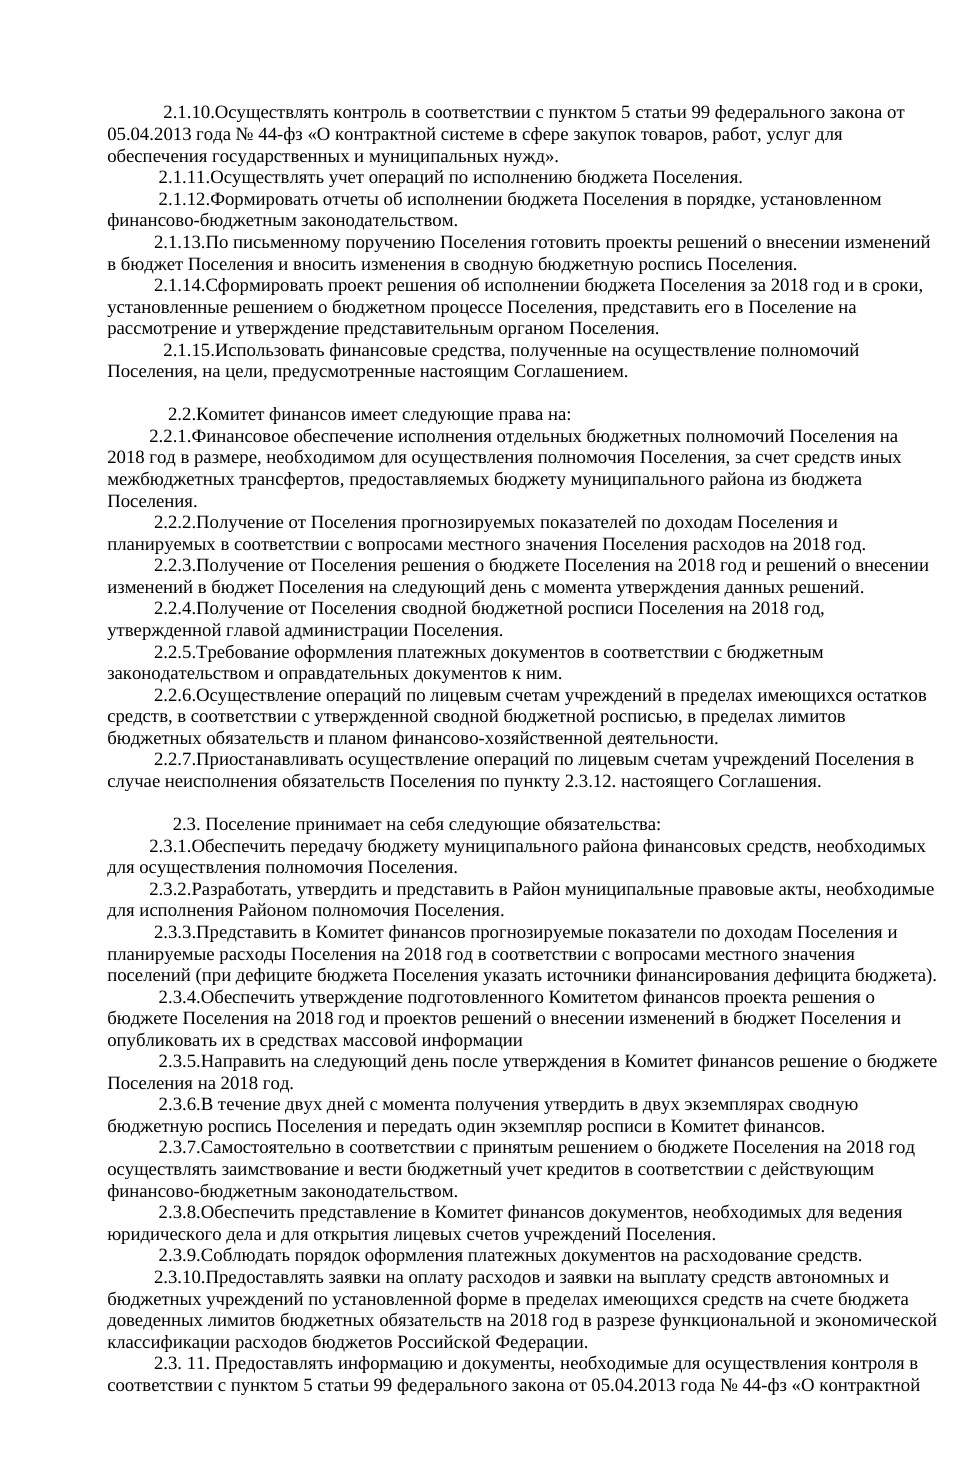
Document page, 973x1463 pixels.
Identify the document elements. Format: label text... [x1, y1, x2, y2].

text 2.1.15.Использовать финансовые средства, полученные на осуществление полномочий Поселения, на цели, предусмотренные настоящим Соглашением. [107, 339, 939, 382]
text 2.1.11.Осуществлять учет операций по исполнению бюджета Поселения. [107, 166, 939, 188]
text 2.1.13.По письменному поручению Поселения готовить проекты решений о внесении изменений в бюджет Поселения и вносить изменения в сводную бюджетную роспись Поселения. [107, 231, 939, 274]
text 2.3.9.Соблюдать порядок оформления платежных документов на расходование средств. [107, 1244, 939, 1266]
text 2.3.6.В течение двух дней с момента получения утвердить в двух экземплярах сводную бюджетную роспись Поселения и передать один экземпляр росписи в Комитет финансов. [107, 1093, 939, 1136]
text 2.2.5.Требование оформления платежных документов в соответствии с бюджетным законодательством и оправдательных документов к ним. [107, 641, 939, 684]
text 2.2.2.Получение от Поселения прогнозируемых показателей по доходам Поселения и планируемых в соответствии с вопросами местного значения Поселения расходов на 2018 год. [107, 511, 939, 554]
text 2.3.5.Направить на следующий день после утверждения в Комитет финансов решение о бюджете Поселения на 2018 год. [107, 1050, 939, 1093]
text 2.3.7.Самостоятельно в соответствии с принятым решением о бюджете Поселения на 2018 год осуществлять заимствование и вести бюджетный учет кредитов в соответствии с действующим финансово-бюджетным законодательством. [107, 1136, 939, 1201]
text 2.3.1.Обеспечить передачу бюджету муниципального района финансовых средств, необходимых для осуществления полномочия Поселения. [107, 834, 939, 878]
text 2.2.4.Получение от Поселения сводной бюджетной росписи Поселения на 2018 год, утвержденной главой администрации Поселения. [107, 597, 939, 641]
text 2.2.6.Осуществление операций по лицевым счетам учреждений в пределах имеющихся остатков средств, в соответствии с утвержденной сводной бюджетной росписью, в пределах лимитов бюджетных обязательств и планом финансово-хозяйственной деятельности. [107, 684, 939, 748]
text 2.3.10.Предоставлять заявки на оплату расходов и заявки на выплату средств автономных и бюджетных учреждений по установленной форме в пределах имеющихся средств на счете бюджета [107, 1266, 939, 1309]
text 2.2.Комитет финансов имеет следующие права на: [107, 403, 939, 425]
text 2.3.2.Разработать, утвердить и представить в Район муниципальные правовые акты, необходимые для исполнения Районом полномочия Поселения. [107, 878, 939, 921]
text 2.3.3.Представить в Комитет финансов прогнозируемые показатели по доходам Поселения и планируемые расходы Поселения на 2018 год в соответствии с вопросами местного значения поселений (при дефиците бюджета Поселения указать источники финансирования дефицита бюджета). [107, 921, 939, 986]
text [107, 1352, 939, 1395]
text 2.2.7.Приостанавливать осуществление операций по лицевым счетам учреждений Поселения в случае неисполнения обязательств Поселения по пункту 2.3.12. настоящего Соглашения. [107, 748, 939, 791]
text 2.3.4.Обеспечить утверждение подготовленного Комитетом финансов проекта решения о бюджете Поселения на 2018 год и проектов решений о внесении изменений в бюджет Поселения и опубликовать их в средствах массовой информации [107, 986, 939, 1050]
text доведенных лимитов бюджетных обязательств на 2018 год в разрезе функциональной и экономической классификации расходов бюджетов Российской Федерации. [107, 1309, 939, 1352]
text 2.3.8.Обеспечить представление в Комитет финансов документов, необходимых для ведения юридического дела и для открытия лицевых счетов учреждений Поселения. [107, 1201, 939, 1244]
text 2.1.14.Сформировать проект решения об исполнении бюджета Поселения за 2018 год и в сроки, установленные решением о бюджетном процессе Поселения, представить его в Поселение на рассмотрение и утверждение представительным органом Поселения. [107, 274, 939, 339]
text 2.3. Поселение принимает на себя следующие обязательства: [107, 813, 939, 834]
text 2.1.12.Формировать отчеты об исполнении бюджета Поселения в порядке, установленном финансово-бюджетным законодательством. [107, 188, 939, 231]
text 2.2.3.Получение от Поселения решения о бюджете Поселения на 2018 год и решений о внесении изменений в бюджет Поселения на следующий день с момента утверждения данных решений. [107, 554, 939, 597]
text 2.2.1.Финансовое обеспечение исполнения отдельных бюджетных полномочий Поселения на 2018 год в размере, необходимом для осуществления полномочия Поселения, за счет средств иных межбюджетных трансфертов, предоставляемых бюджету муниципального района из бюджета Поселения. [107, 425, 939, 511]
text 2.1.10.Осуществлять контроль в соответствии с пунктом 5 статьи 99 федерального закона от 05.04.2013 года № 44-фз «О контрактной системе в сфере закупок товаров, работ, услуг для обеспечения государственных и муниципальных нужд». [107, 101, 939, 166]
